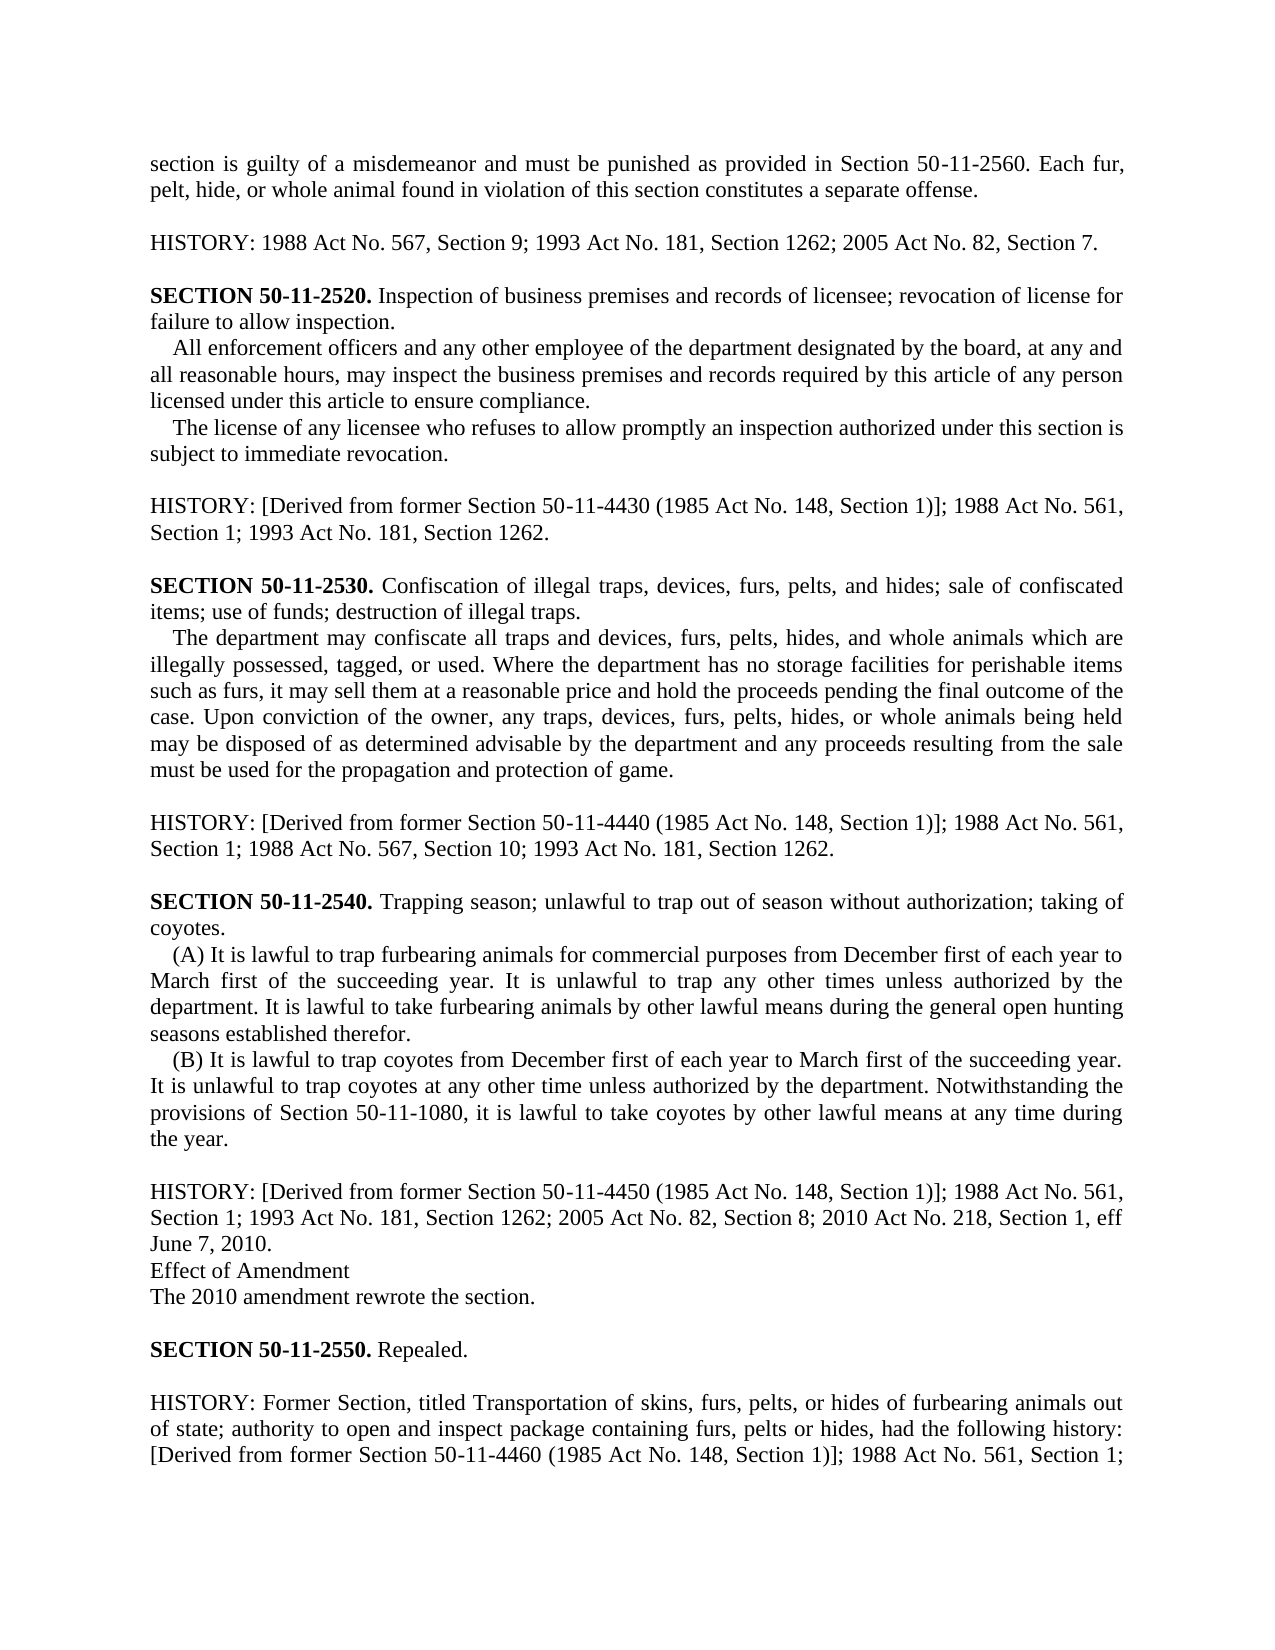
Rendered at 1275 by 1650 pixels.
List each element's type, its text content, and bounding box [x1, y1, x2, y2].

text HISTORY: [Derived from former Section 50-11-4430 (1985 Act No. 148, Section 1)]; 1988 Act No. 561, Section 1; 1993 Act No. 181, Section 1262. [150, 493, 1125, 545]
text HISTORY: 1988 Act No. 567, Section 9; 1993 Act No. 181, Section 1262; 2005 Act No. 82, Section 7. [150, 229, 1125, 255]
text (A) It is lawful to trap furbearing animals for commercial purposes from December first of each year to March first of the succeeding year. It is unlawful to trap any other times unless authorized by the department. It is lawful to take furbearing animals by other lawful means during the general open hunting seasons established therefor. [150, 941, 1125, 1046]
text The 2010 amendment rewrote the section. [150, 1283, 1125, 1309]
text The department may confiscate all traps and devices, furs, pelts, hides, and whole animals which are illegally possessed, tagged, or used. Where the department has no storage facilities for perishable items such as furs, it may sell them at a reasonable price and hold the proceeds pending the final outcome of the case. Upon conviction of the owner, any traps, devices, furs, pelts, hides, or whole animals being held may be disposed of as determined advisable by the department and any proceeds resulting from the sale must be used for the propagation and protection of game. [150, 624, 1125, 782]
text SECTION 50-11-2540. Trapping season; unlawful to trap out of season without authorization; taking of coyotes. [150, 888, 1125, 941]
text SECTION 50-11-2520. Inspection of business premises and records of licensee; revocation of license for failure to allow inspection. [150, 282, 1125, 334]
text Effect of Amendment [150, 1257, 1125, 1283]
text HISTORY: [Derived from former Section 50-11-4450 (1985 Act No. 148, Section 1)]; 1988 Act No. 561, Section 1; 1993 Act No. 181, Section 1262; 2005 Act No. 82, Section 8; 2010 Act No. 218, Section 1, eff June 7, 2010. [150, 1178, 1125, 1257]
text HISTORY: [Derived from former Section 50-11-4440 (1985 Act No. 148, Section 1)]; 1988 Act No. 561, Section 1; 1988 Act No. 567, Section 10; 1993 Act No. 181, Section 1262. [150, 809, 1125, 862]
text (B) It is lawful to trap coyotes from December first of each year to March first of the succeeding year. It is unlawful to trap coyotes at any other time unless authorized by the department. Notwithstanding the provisions of Section 50-11-1080, it is lawful to take coyotes by other lawful means at any time during the year. [150, 1046, 1125, 1151]
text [150, 1389, 1125, 1468]
text The license of any licensee who refuses to allow promptly an inspection authorized under this section is subject to immediate revocation. [150, 413, 1125, 466]
text SECTION 50-11-2550. Repealed. [150, 1336, 1125, 1362]
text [150, 150, 1125, 203]
text All enforcement officers and any other employee of the department designated by the board, at any and all reasonable hours, may inspect the business premises and records required by this article of any person licensed under this article to ensure compliance. [150, 334, 1125, 413]
text SECTION 50-11-2530. Confiscation of illegal traps, devices, furs, pelts, and hides; sale of confiscated items; use of funds; destruction of illegal traps. [150, 572, 1125, 624]
